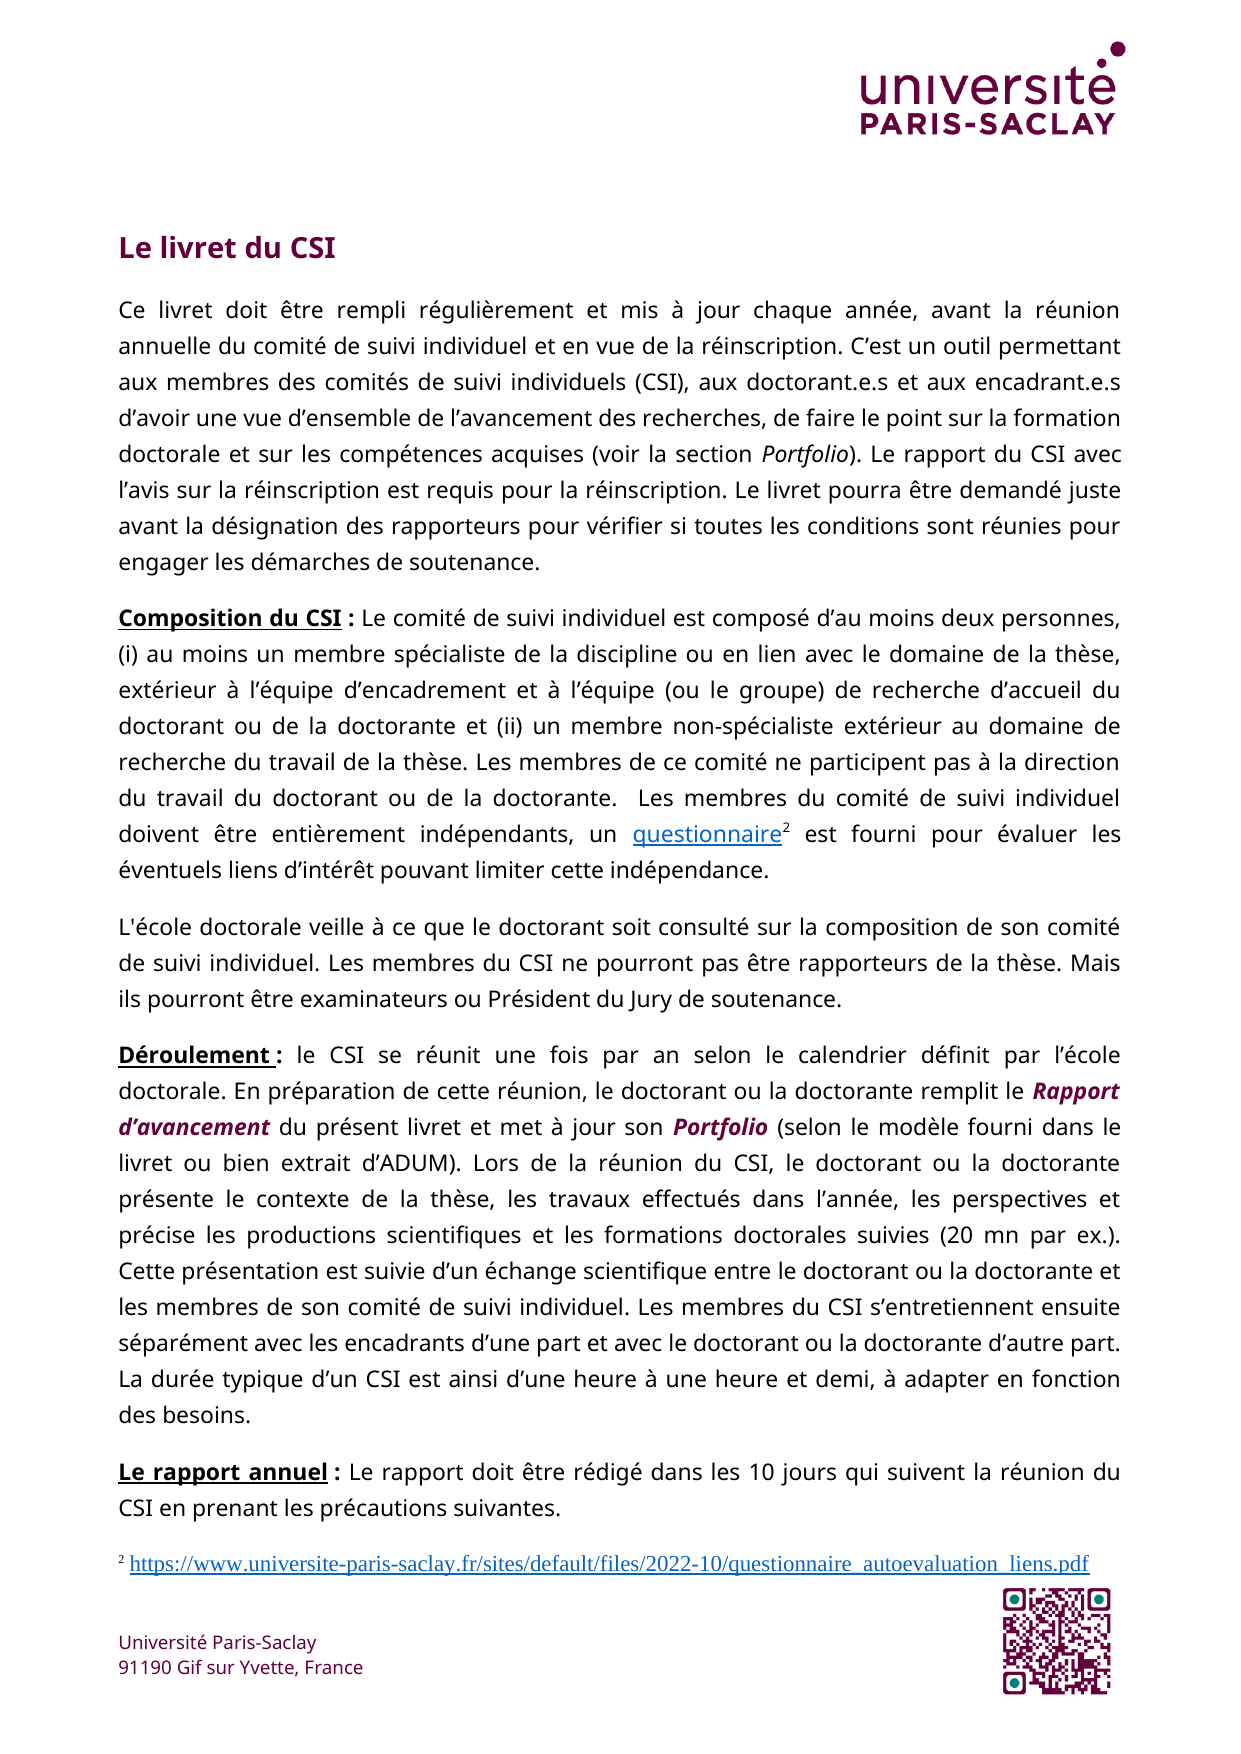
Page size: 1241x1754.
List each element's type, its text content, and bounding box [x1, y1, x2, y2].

picture [990, 1575, 1123, 1707]
picture [844, 22, 1141, 148]
text Déroulement : le CSI se réunit une fois par an selon le calendrier définit par l’école doctorale. En préparation de cette réunion, le doctorant ou la doctorante remplit le Rapport d’avancement du présent livret et met à jour son Portfolio (selon le modèle fourni dans le livret ou bien extrait d’ADUM). Lors de la réunion du CSI, le doctorant ou la doctorante présente le contexte de la thèse, les travaux effectués dans l’année, les perspectives et précise les productions scientifiques et les formations doctorales suivies (20 mn par ex.). Cette présentation est suivie d’un échange scientifique entre le doctorant ou la doctorante et les membres de son comité de suivi individuel. Les membres du CSI s’entretiennent ensuite séparément avec les encadrants d’une part et avec le doctorant ou la doctorante d’autre part. La durée typique d’un CSI est ainsi d’une heure à une heure et demi, à adapter en fonction des besoins. [118, 1039, 1122, 1430]
text Composition du CSI : Le comité de suivi individuel est composé d’au moins deux personnes, (i) au moins un membre spécialiste de la discipline ou en lien avec le domaine de la thèse, extérieur à l’équipe d’encadrement et à l’équipe (ou le groupe) de recherche d’accueil du doctorant ou de la doctorante et (ii) un membre non-spécialiste extérieur au domaine de recherche du travail de la thèse. Les membres de ce comité ne participent pas à la direction du travail du doctorant ou de la doctorante. Les membres du comité de suivi individuel doivent être entièrement indépendants, un questionnaire est fourni pour évaluer les éventuels liens d’intérêt pouvant limiter cette indépendance. [118, 602, 1122, 885]
text L'école doctorale veille à ce que le doctorant soit consulté sur la composition de son comité de suivi individuel. Les membres du CSI ne pourront pas être rapporteurs de la thèse. Mais ils pourront être examinateurs ou Président du Jury de soutenance. [118, 911, 1122, 1014]
text Ce livret doit être rempli régulièrement et mis à jour chaque année, avant la réunion annuelle du comité de suivi individuel et en vue de la réinscription. C’est un outil permettant aux membres des comités de suivi individuels (CSI), aux doctorant.e.s et aux encadrant.e.s d’avoir une vue d’ensemble de l’avancement des recherches, de faire le point sur la formation doctorale et sur les compétences acquises (voir la section Portfolio). Le rapport du CSI avec l’avis sur la réinscription est requis pour la réinscription. Le livret pourra être demandé juste avant la désignation des rapporteurs pour vérifier si toutes les conditions sont réunies pour engager les démarches de soutenance. [118, 294, 1122, 577]
text Le rapport annuel : Le rapport doit être rédigé dans les 10 jours qui suivent la réunion du CSI en prenant les précautions suivantes. [118, 1456, 1122, 1523]
subtitle Le livret du CSI [118, 228, 1122, 267]
